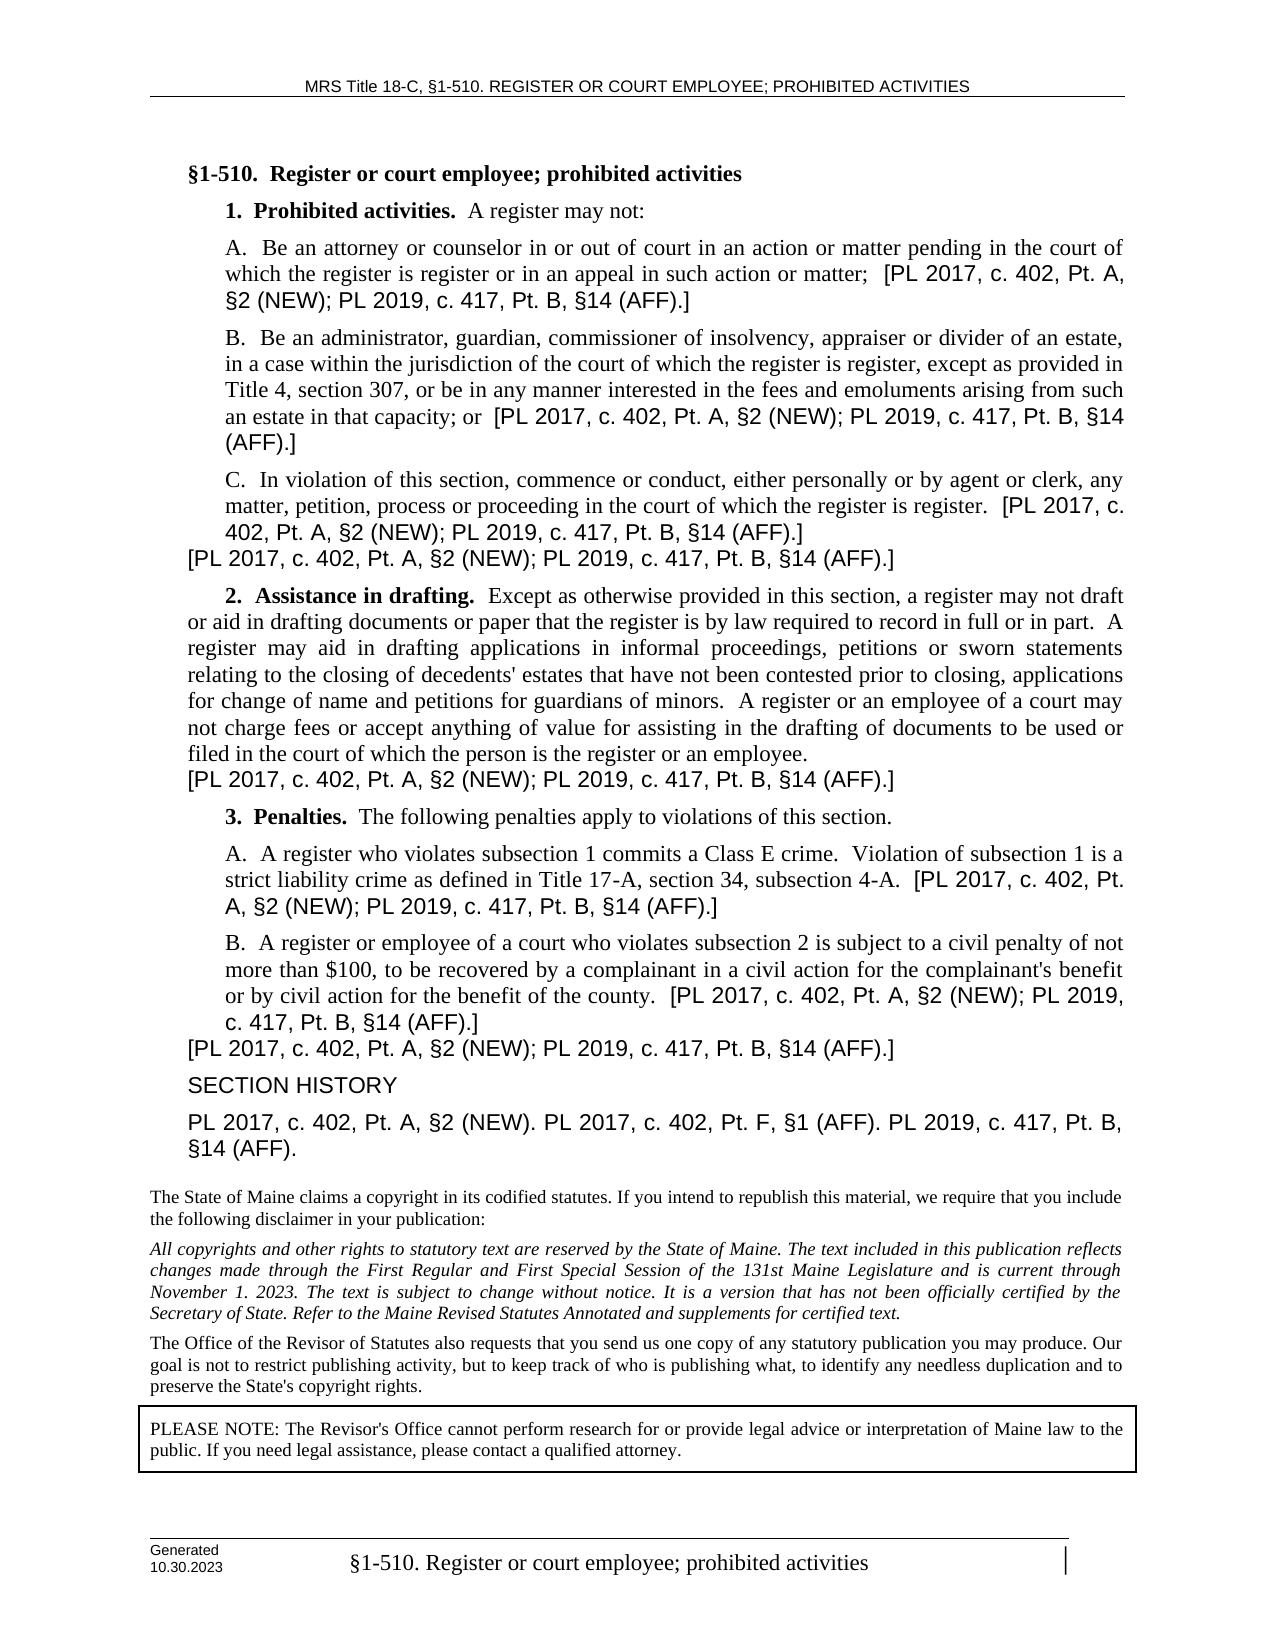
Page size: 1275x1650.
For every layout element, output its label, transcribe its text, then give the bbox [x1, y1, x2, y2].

text [PL 2017, c. 402, Pt. A, §2 (NEW); PL 2019, c. 417, Pt. B, §14 (AFF).] [187, 766, 1125, 793]
text [PL 2017, c. 402, Pt. A, §2 (NEW); PL 2019, c. 417, Pt. B, §14 (AFF).] [187, 1035, 1125, 1061]
text 2. Assistance in drafting. Except as otherwise provided in this section, a register may not draft or aid in drafting documents or paper that the register is by law required to record in full or in part. A register may aid in drafting applications in informal proceedings, petitions or sworn statements relating to the closing of decedents' estates that have not been contested prior to closing, applications for change of name and petitions for guardians of minors. A register or an employee of a court may not charge fees or accept anything of value for assisting in the drafting of documents to be used or filed in the court of which the person is the register or an employee. [187, 582, 1125, 766]
text 3. Penalties. The following penalties apply to violations of this section. [187, 803, 1125, 829]
text §1-510. Register or court employee; prohibited activities [187, 160, 1125, 187]
text B. A register or employee of a court who violates subsection 2 is subject to a civil penalty of not more than $100, to be recovered by a complainant in a civil action for the complainant's benefit or by civil action for the benefit of the county. [PL 2017, c. 402, Pt. A, §2 (NEW); PL 2019, c. 417, Pt. B, §14 (AFF).] [225, 929, 1125, 1035]
text C. In violation of this section, commence or conduct, either personally or by agent or clerk, any matter, petition, process or proceeding in the court of which the register is register. [PL 2017, c. 402, Pt. A, §2 (NEW); PL 2019, c. 417, Pt. B, §14 (AFF).] [225, 466, 1125, 545]
text B. Be an administrator, guardian, commissioner of insolvency, appraiser or divider of an estate, in a case within the jurisdiction of the court of which the register is register, except as provided in Title 4, section 307, or be in any manner interested in the fees and emoluments arising from such an estate in that capacity; or [PL 2017, c. 402, Pt. A, §2 (NEW); PL 2019, c. 417, Pt. B, §14 (AFF).] [225, 323, 1125, 455]
text PL 2017, c. 402, Pt. A, §2 (NEW). PL 2017, c. 402, Pt. F, §1 (AFF). PL 2019, c. 417, Pt. B, §14 (AFF). [187, 1108, 1125, 1161]
text [PL 2017, c. 402, Pt. A, §2 (NEW); PL 2019, c. 417, Pt. B, §14 (AFF).] [187, 545, 1125, 571]
text A. A register who violates subsection 1 commits a Class E crime. Violation of subsection 1 is a strict liability crime as defined in Title 17‑A, section 34, subsection 4‑A. [PL 2017, c. 402, Pt. A, §2 (NEW); PL 2019, c. 417, Pt. B, §14 (AFF).] [225, 840, 1125, 919]
text SECTION HISTORY [187, 1072, 1125, 1098]
text A. Be an attorney or counselor in or out of court in an action or matter pending in the court of which the register is register or in an appeal in such action or matter; [PL 2017, c. 402, Pt. A, §2 (NEW); PL 2019, c. 417, Pt. B, §14 (AFF).] [225, 234, 1125, 313]
text 1. Prohibited activities. A register may not: [187, 197, 1125, 223]
text The State of Maine claims a copyright in its codified statutes. If you intend to republish this material, we require that you include the following disclaimer in your publication: [150, 1186, 1125, 1229]
text The Office of the Revisor of Statutes also requests that you send us one copy of any statutory publication you may produce. Our goal is not to restrict publishing activity, but to keep track of who is publishing what, to identify any needless duplication and to preserve the State's copyright rights. [150, 1332, 1125, 1397]
text PLEASE NOTE: The Revisor's Office cannot perform research for or provide legal advice or interpretation of Maine law to the public. If you need legal assistance, please contact a qualified attorney. [140, 1407, 1135, 1471]
text All copyrights and other rights to statutory text are reserved by the State of Maine. The text included in this publication reflects changes made through the First Regular and First Special Session of the 131st Maine Legislature and is current through November 1. 2023 . The text is subject to change without notice. It is a version that has not been officially certified by the Secretary of State. Refer to the Maine Revised Statutes Annotated and supplements for certified text. [150, 1238, 1125, 1324]
